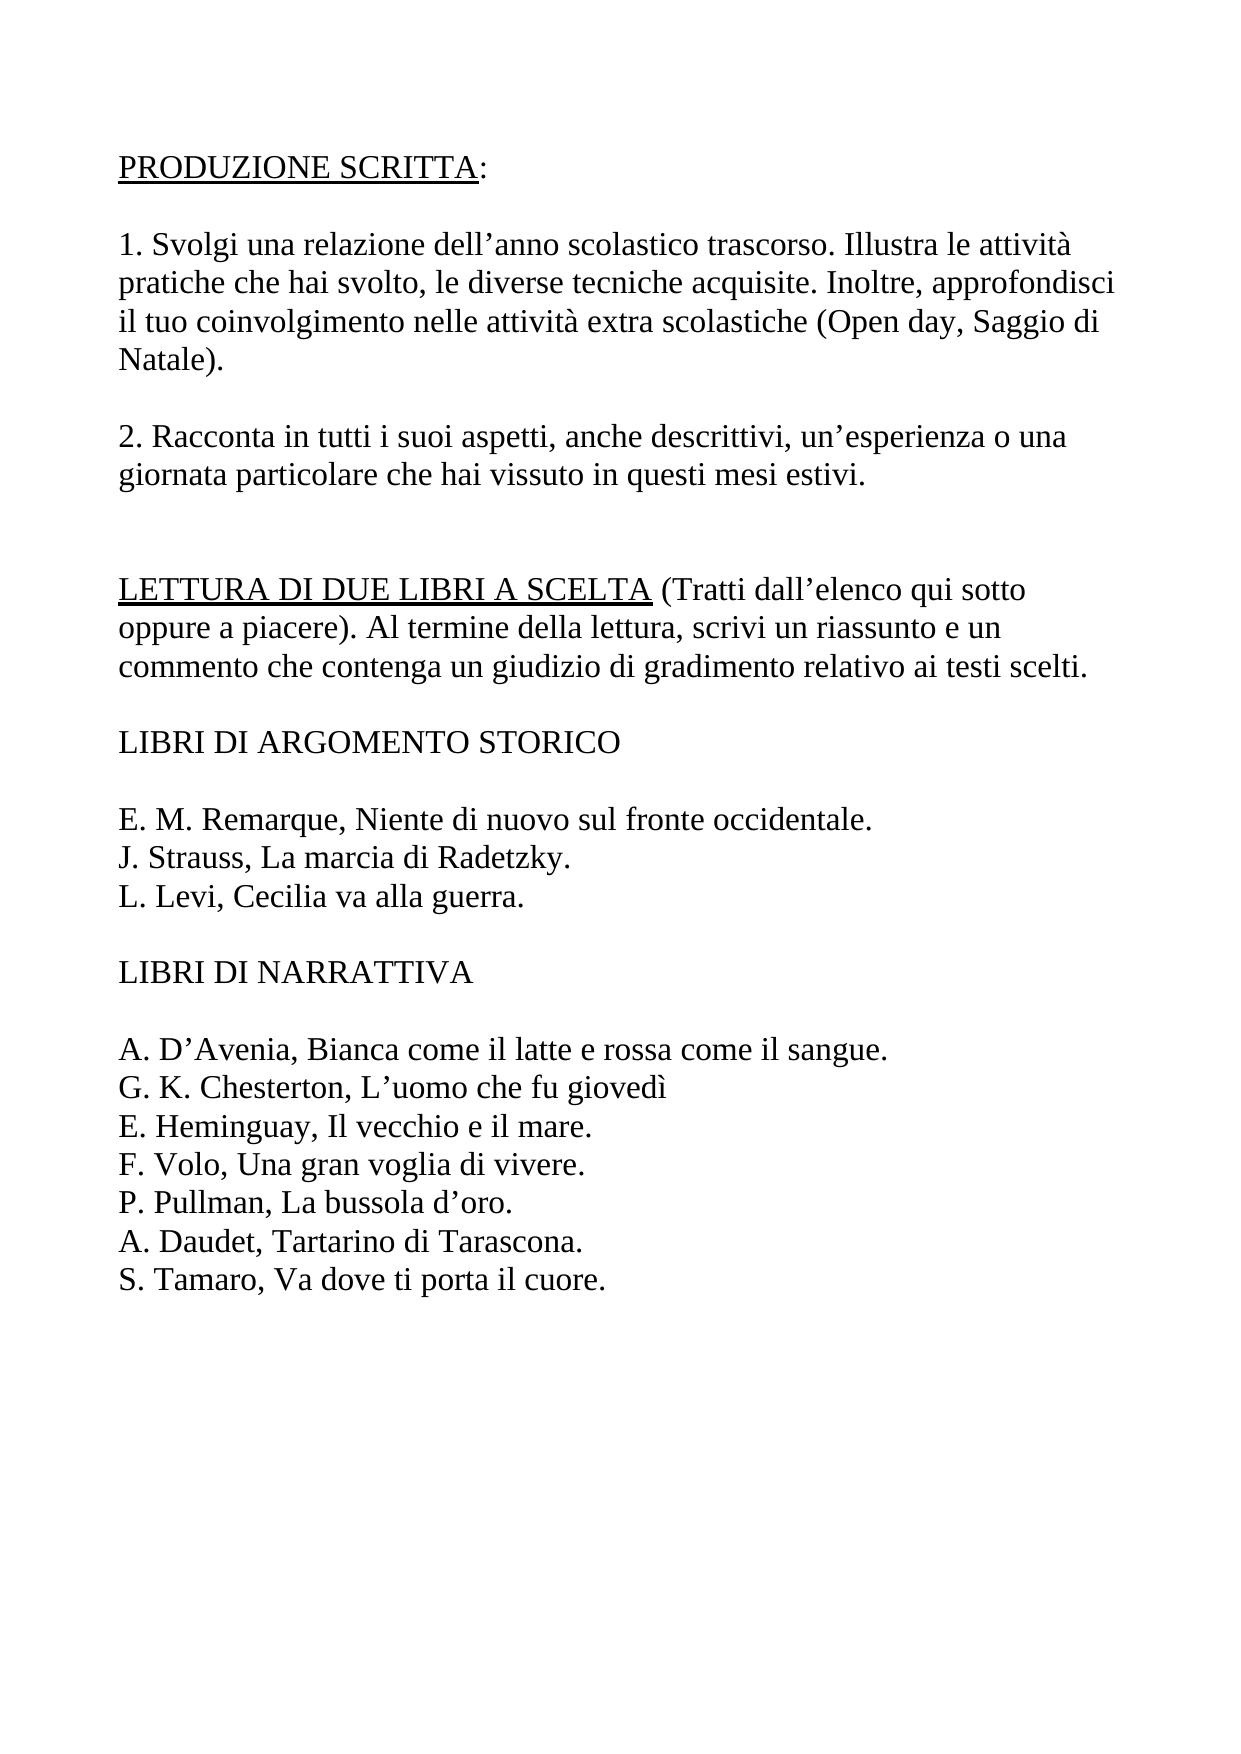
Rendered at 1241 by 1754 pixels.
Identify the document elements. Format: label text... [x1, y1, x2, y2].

text J. Strauss, La marcia di Radetzky. [118, 838, 1122, 876]
text LIBRI DI NARRATTIVA [118, 953, 1122, 991]
text 1. Svolgi una relazione dell’anno scolastico trascorso. Illustra le attività pratiche che hai svolto, le diverse tecniche acquisite. Inoltre, approfondisci il tuo coinvolgimento nelle attività extra scolastiche (Open day, Saggio di Natale). [118, 224, 1122, 378]
text 2. Racconta in tutti i suoi aspetti, anche descrittivi, un’esperienza o una giornata particolare che hai vissuto in questi mesi estivi. [118, 416, 1122, 493]
text P. Pullman, La bussola d’oro. [118, 1183, 1122, 1221]
text PRODUZIONE SCRITTA: [118, 148, 1122, 186]
text LETTURA DI DUE LIBRI A SCELTA (Tratti dall’elenco qui sotto oppure a piacere). Al termine della lettura, scrivi un riassunto e un commento che contenga un giudizio di gradimento relativo ai testi scelti. [118, 569, 1122, 684]
text G. K. Chesterton, L’uomo che fu giovedì [118, 1068, 1122, 1106]
text L. Levi, Cecilia va alla guerra. [118, 876, 1122, 914]
text LIBRI DI ARGOMENTO STORICO [118, 723, 1122, 761]
text A. Daudet, Tartarino di Tarascona. [118, 1221, 1122, 1259]
text F. Volo, Una gran voglia di vivere. [118, 1144, 1122, 1183]
text A. D’Avenia, Bianca come il latte e rossa come il sangue. [118, 1029, 1122, 1068]
text S. Tamaro, Va dove ti porta il cuore. [118, 1259, 1122, 1298]
text E. M. Remarque, Niente di nuovo sul fronte occidentale. [118, 799, 1122, 838]
text E. Heminguay, Il vecchio e il mare. [118, 1106, 1122, 1144]
